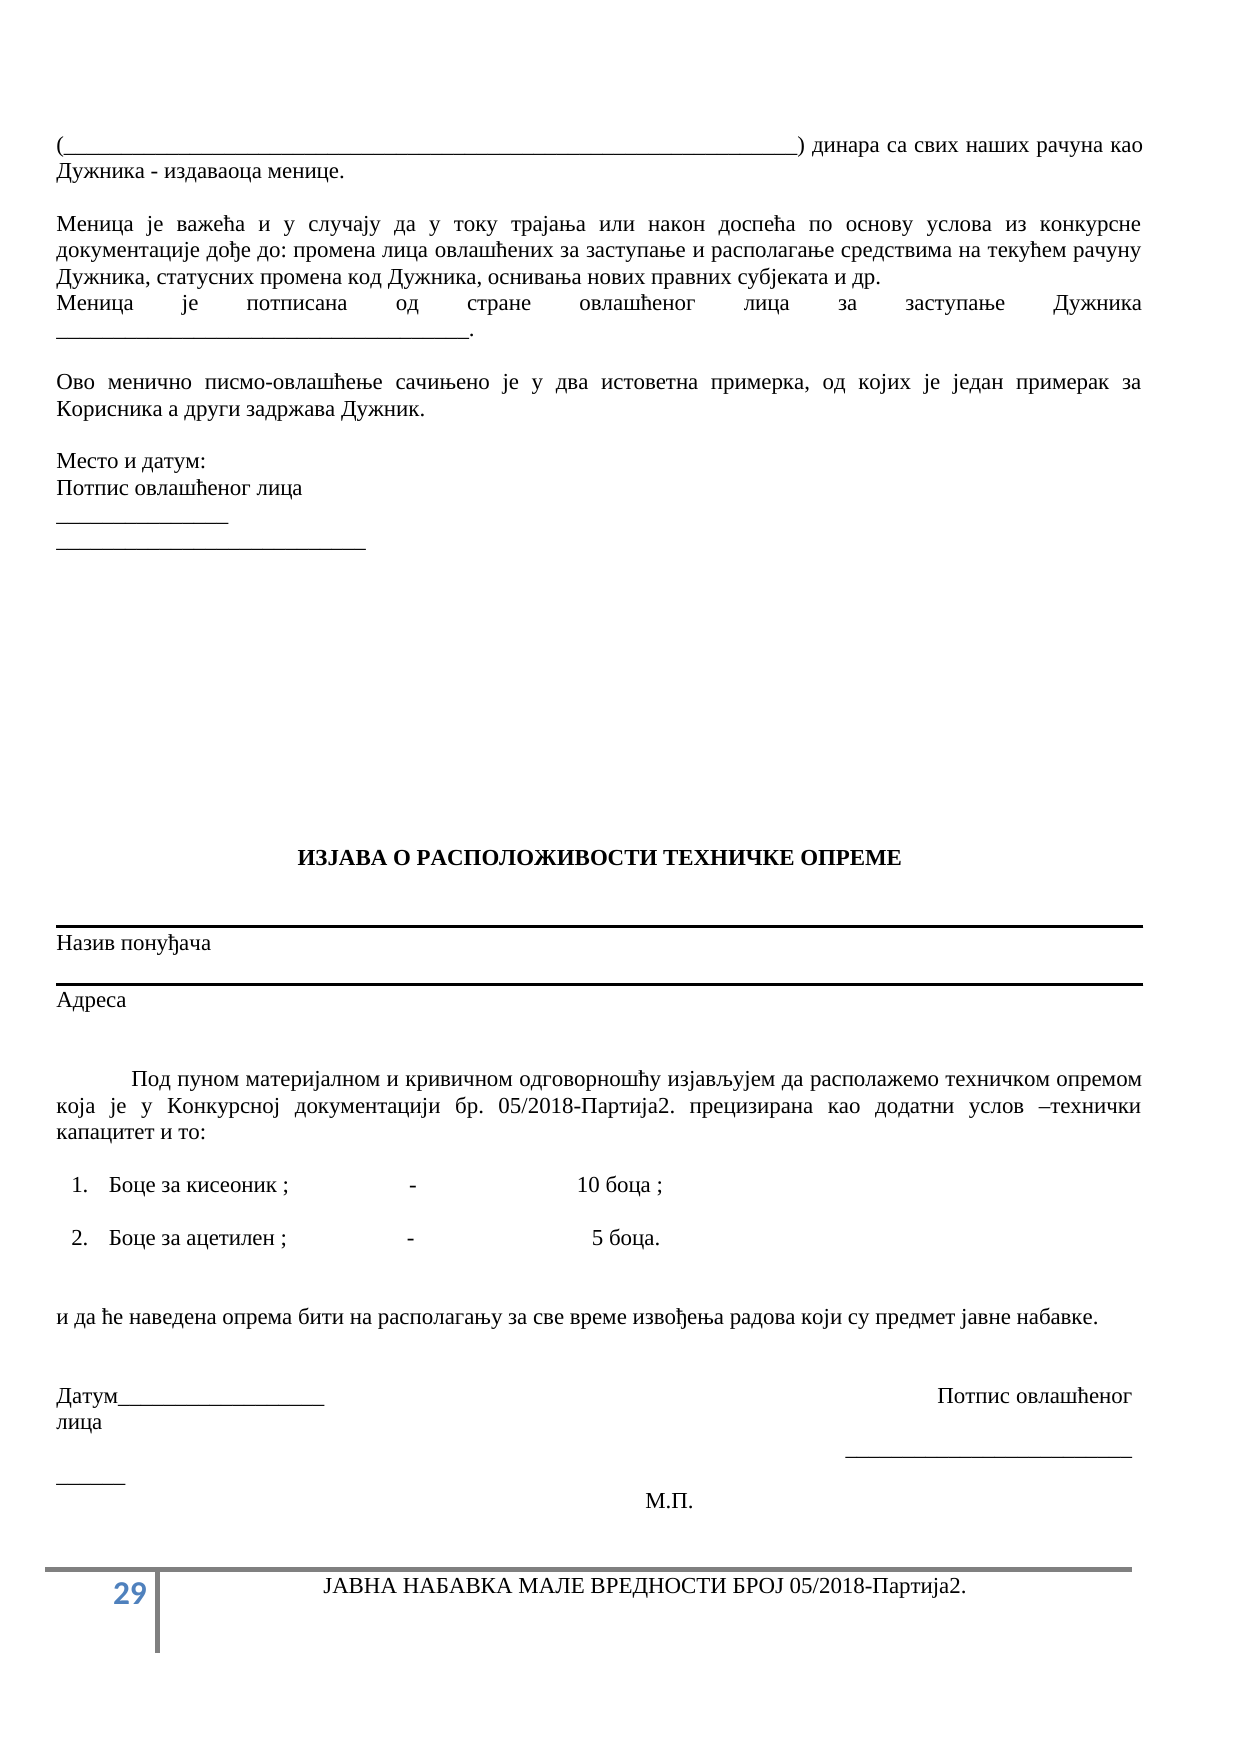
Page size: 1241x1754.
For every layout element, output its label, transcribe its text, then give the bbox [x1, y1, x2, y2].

text Место и датум: Потпис овлашћеног лица [56, 447, 1143, 500]
text и да ће наведена опрема бити на располагању за све време извођења радова који су предмет јавне набавке. [56, 1303, 1143, 1329]
text Меница је потписана од стране овлашћеног лица за заступање Дужника ____________________________________. [56, 289, 1143, 342]
text Адреса [56, 986, 1143, 1013]
text ИЗЈАВА О РАСПОЛОЖИВОСТИ ТЕХНИЧКЕ ОПРЕМЕ [56, 844, 1143, 871]
list Боце за ацетилен ; - 5 боца. [71, 1224, 1143, 1250]
text Назив понуђача [56, 928, 1143, 955]
text Ово менично писмо-овлашћење сачињено је у два истоветна примерка, од којих је један примерак за Корисника а други задржава Дужник. [56, 368, 1143, 421]
list Боце за кисеоник ; - 10 боца ; [71, 1171, 1143, 1197]
text Меница је важећа и у случају да у току трајања или након доспећа по основу услова из конкурсне документације дође до: промена лица овлашћених за заступање и располагање средствима на текућем рачуну Дужника, статусних промена код Дужника, оснивања нових правних субјеката и др. [56, 210, 1143, 289]
text Датум__________________ Потпис овлашћеног лица [56, 1382, 1143, 1434]
text (________________________________________________________________) динара са свих наших рачуна као Дужника - издаваоца менице. [56, 131, 1143, 184]
text _______________ ___________________________ [56, 500, 1143, 553]
text Под пуном материјалном и кривичном одговорношћу изјављујем да располажемо техничком опремом која је у Конкурсној документацији бр. 05/2018-Партија2. прецизирана као додатни услов –технички капацитет и то: [56, 1066, 1143, 1144]
text М.П. [56, 1487, 1143, 1513]
text _______________________________ [56, 1434, 1143, 1487]
